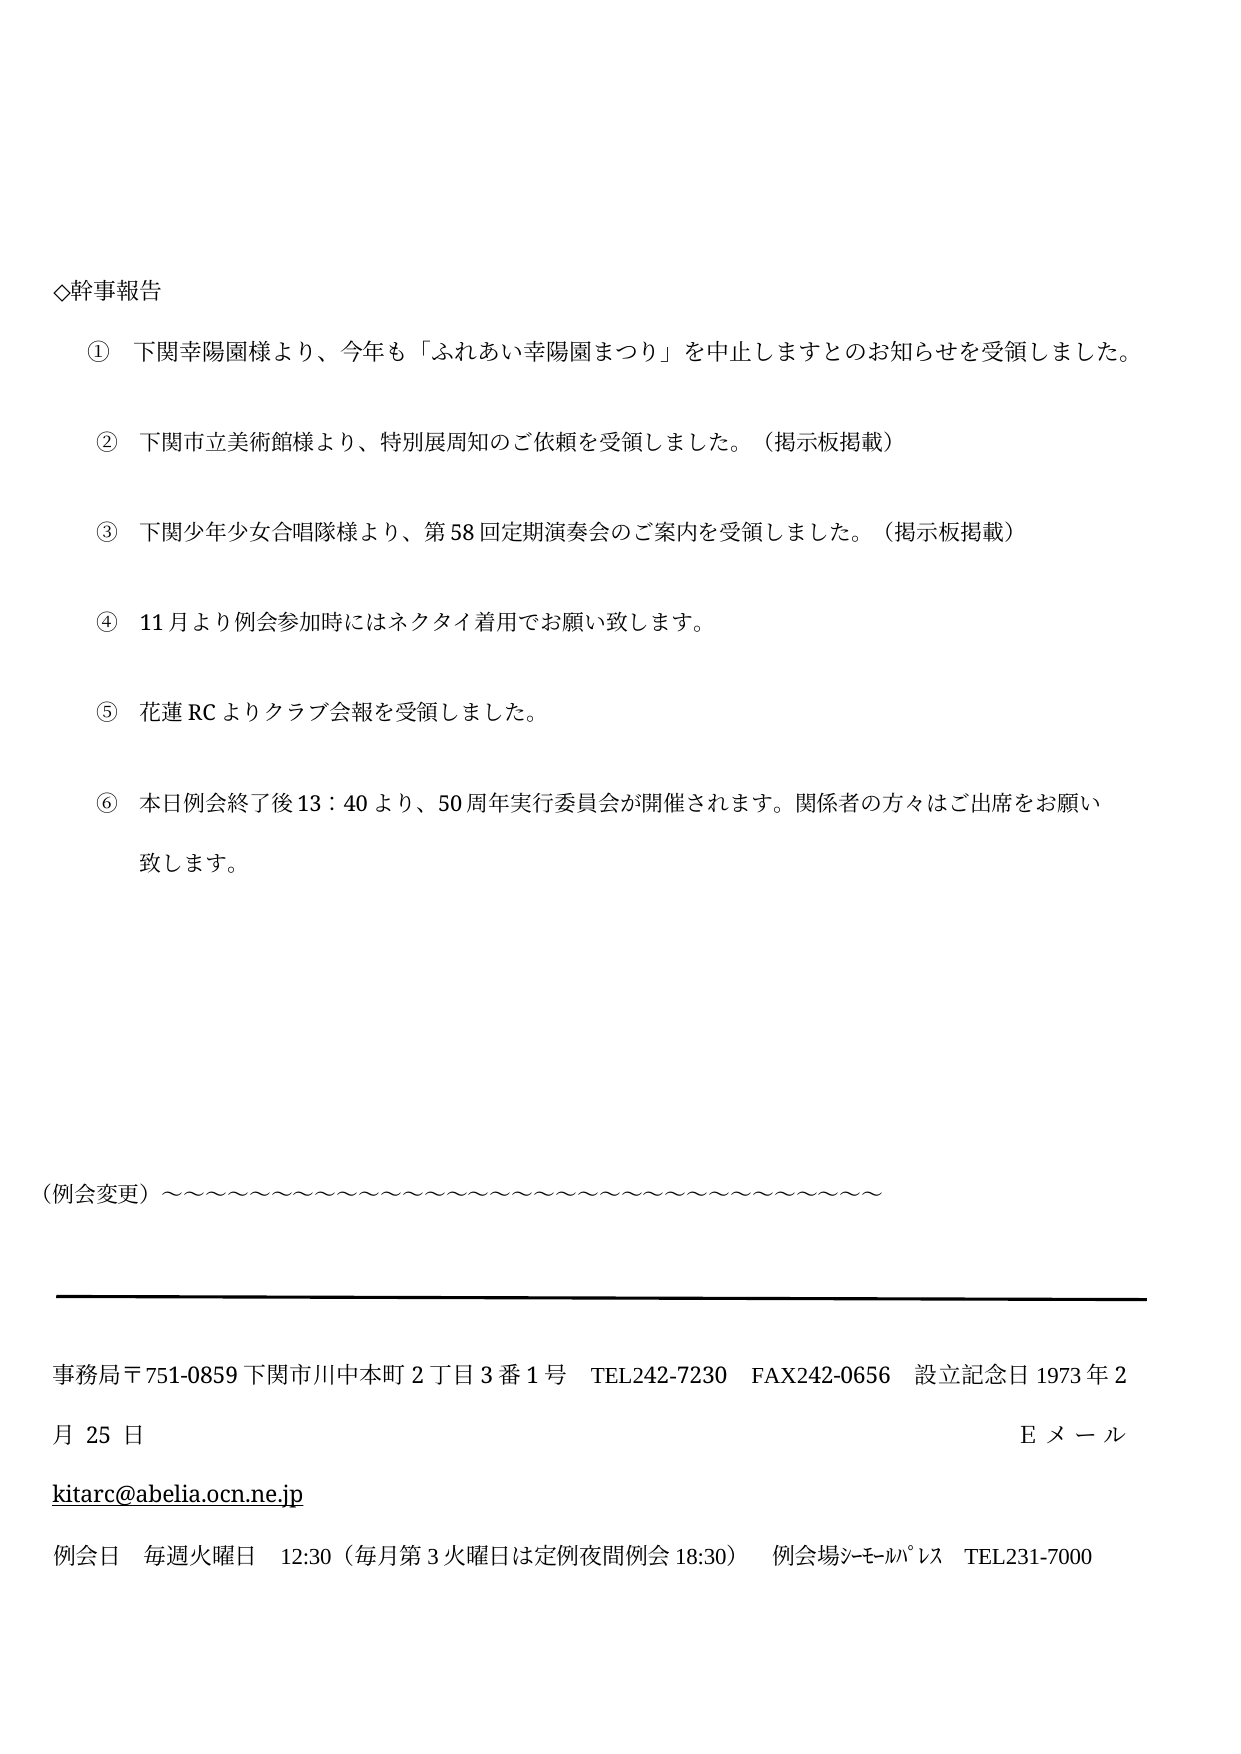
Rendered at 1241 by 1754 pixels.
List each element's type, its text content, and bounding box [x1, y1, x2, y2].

text ⑥ 本日例会終了後13：40より、50周年実行委員会が開催されます。関係者の方々はご出席をお願い [30, 772, 1128, 832]
text ④ 11月より例会参加時にはネクタイ着用でお願い致します。 [30, 591, 1128, 651]
text ① 下関幸陽園様より、今年も「ふれあい幸陽園まつり」を中止しますとのお知らせを受領しました。 [30, 320, 1128, 380]
text 例会日 毎週火曜日 12:30（毎月第3火曜日は定例夜間例会18:30） 例会場ｼｰﾓｰﾙﾊﾟﾚｽ TEL231-7000 [53, 1524, 1128, 1584]
text ◇幹事報告 [30, 260, 1128, 320]
text ③ 下関少年少女合唱隊様より、第58回定期演奏会のご案内を受領しました。（掲示板掲載） [30, 501, 1128, 561]
text ⑤ 花蓮RCよりクラブ会報を受領しました。 [30, 681, 1128, 741]
text 事務局〒751-0859下関市川中本町2丁目3番1号 TEL242-7230 FAX242-0656 設立記念日1973年2月25日 Ｅメール kitarc@abelia.ocn.ne.jp [52, 1343, 1128, 1524]
text ② 下関市立美術館様より、特別展周知のご依頼を受領しました。（掲示板掲載） [30, 410, 1128, 471]
text 致します。 [30, 832, 1128, 892]
text （例会変更）～～～～～～～～～～～～～～～～～～～～～～～～～～～～～～～～～ [30, 1163, 1128, 1223]
